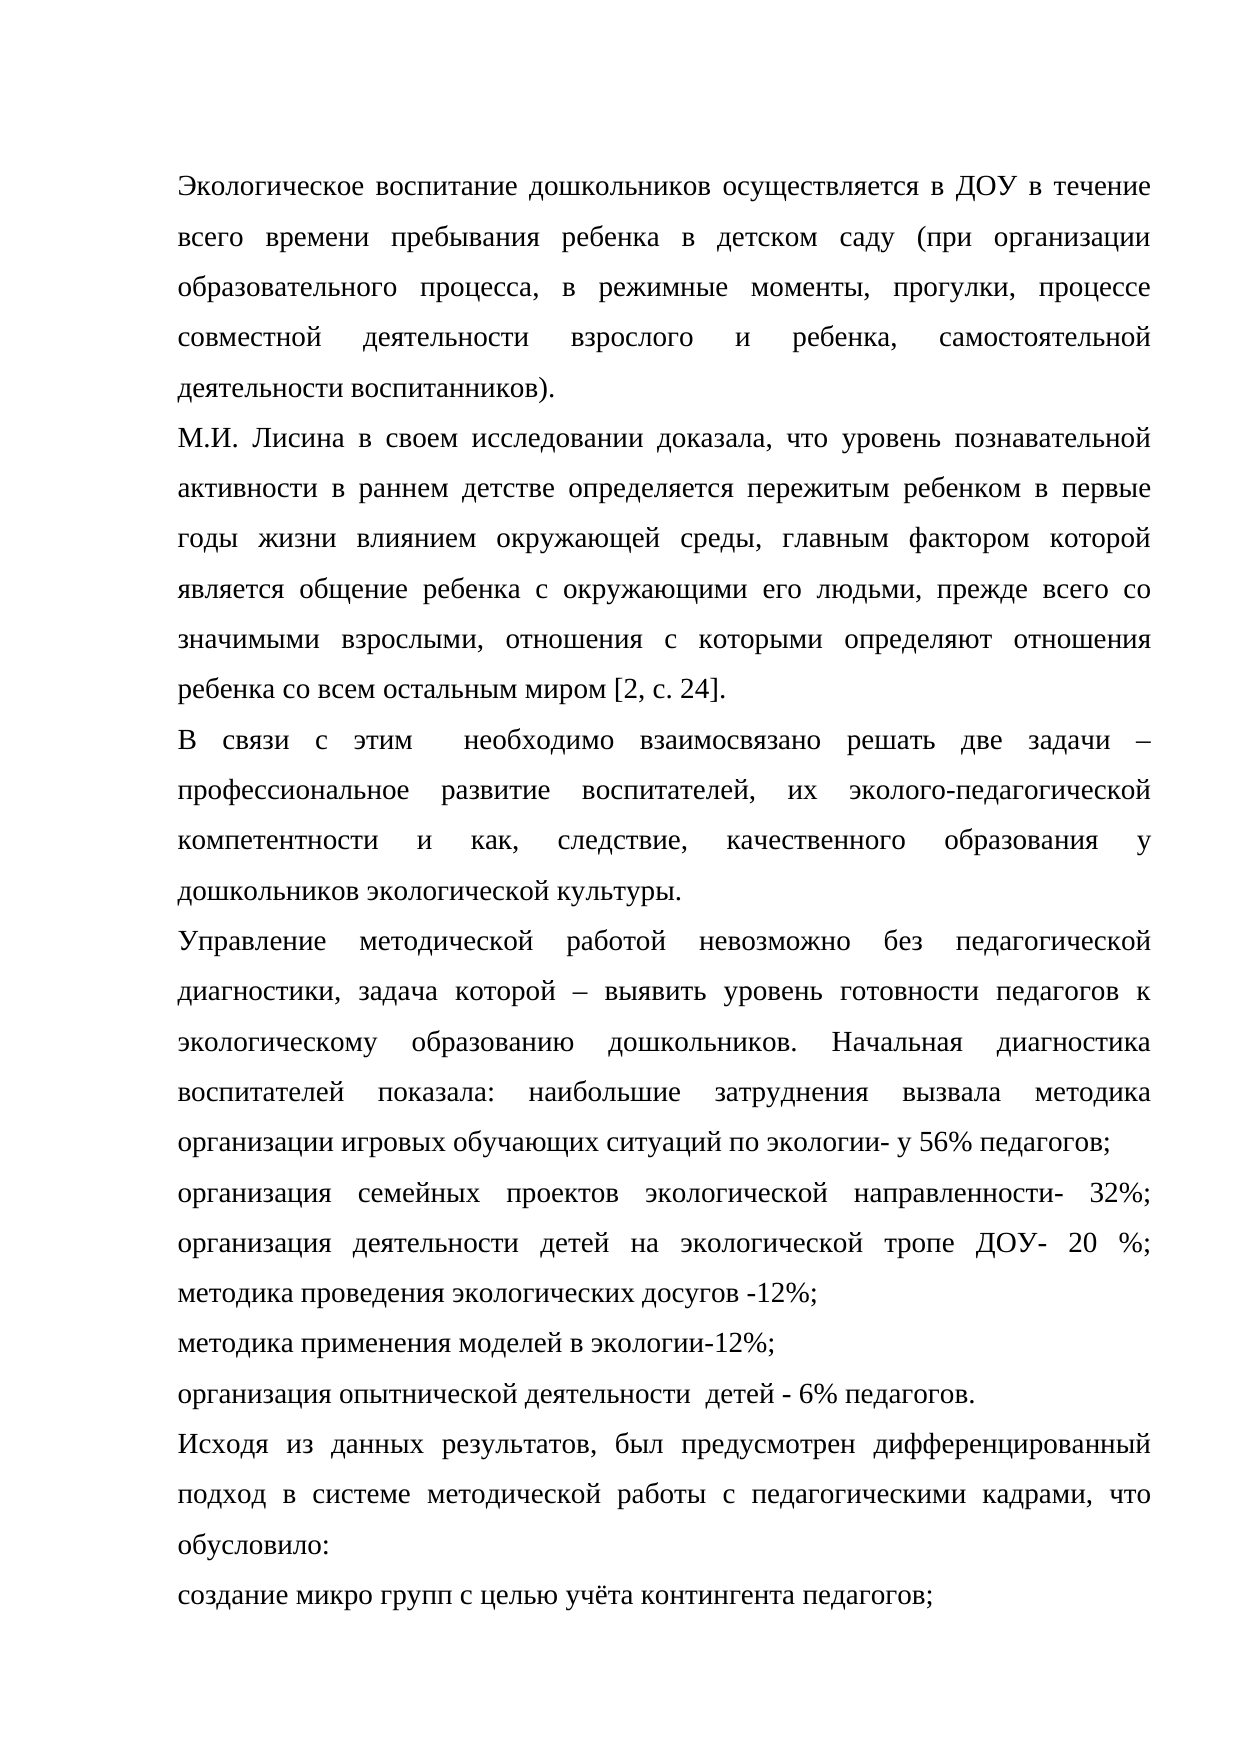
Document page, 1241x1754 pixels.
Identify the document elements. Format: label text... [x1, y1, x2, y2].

text методика применения моделей в экологии-12%; [177, 1326, 1152, 1359]
text Исходя из данных результатов, был предусмотрен дифференцированный подход в системе методической работы с педагогическими кадрами, что обусловило: [177, 1426, 1152, 1560]
text Управление методической работой невозможно без педагогической диагностики, задача которой – выявить уровень готовности педагогов к экологическому образованию дошкольников. Начальная диагностика воспитателей показала: наибольшие затруднения вызвала методика организации игровых обучающих ситуаций по экологии- у 56% педагогов; [177, 923, 1152, 1158]
text организация опытнической деятельности детей - 6% педагогов. [177, 1376, 1152, 1409]
text В связи с этим необходимо взаимосвязано решать две задачи – профессиональное развитие воспитателей, их эколого-педагогической компетентности и как, следствие, качественного образования у дошкольников экологической культуры. [177, 722, 1152, 906]
text Экологическое воспитание дошкольников осуществляется в ДОУ в течение всего времени пребывания ребенка в детском саду (при организации образовательного процесса, в режимные моменты, прогулки, процессе совместной деятельности взрослого и ребенка, самостоятельной деятельности воспитанников). [177, 168, 1152, 403]
text создание микро групп с целью учёта контингента педагогов; [177, 1577, 1152, 1611]
text организация семейных проектов экологической направленности- 32%; организация деятельности детей на экологической тропе ДОУ- 20 %; методика проведения экологических досугов -12%; [177, 1175, 1152, 1309]
text М.И. Лисина в своем исследовании доказала, что уровень познавательной активности в раннем детстве определяется пережитым ребенком в первые годы жизни влиянием окружающей среды, главным фактором которой является общение ребенка с окружающими его людьми, прежде всего со значимыми взрослыми, отношения с которыми определяют отношения ребенка со всем остальным миром [2, с. 24]. [177, 420, 1152, 705]
